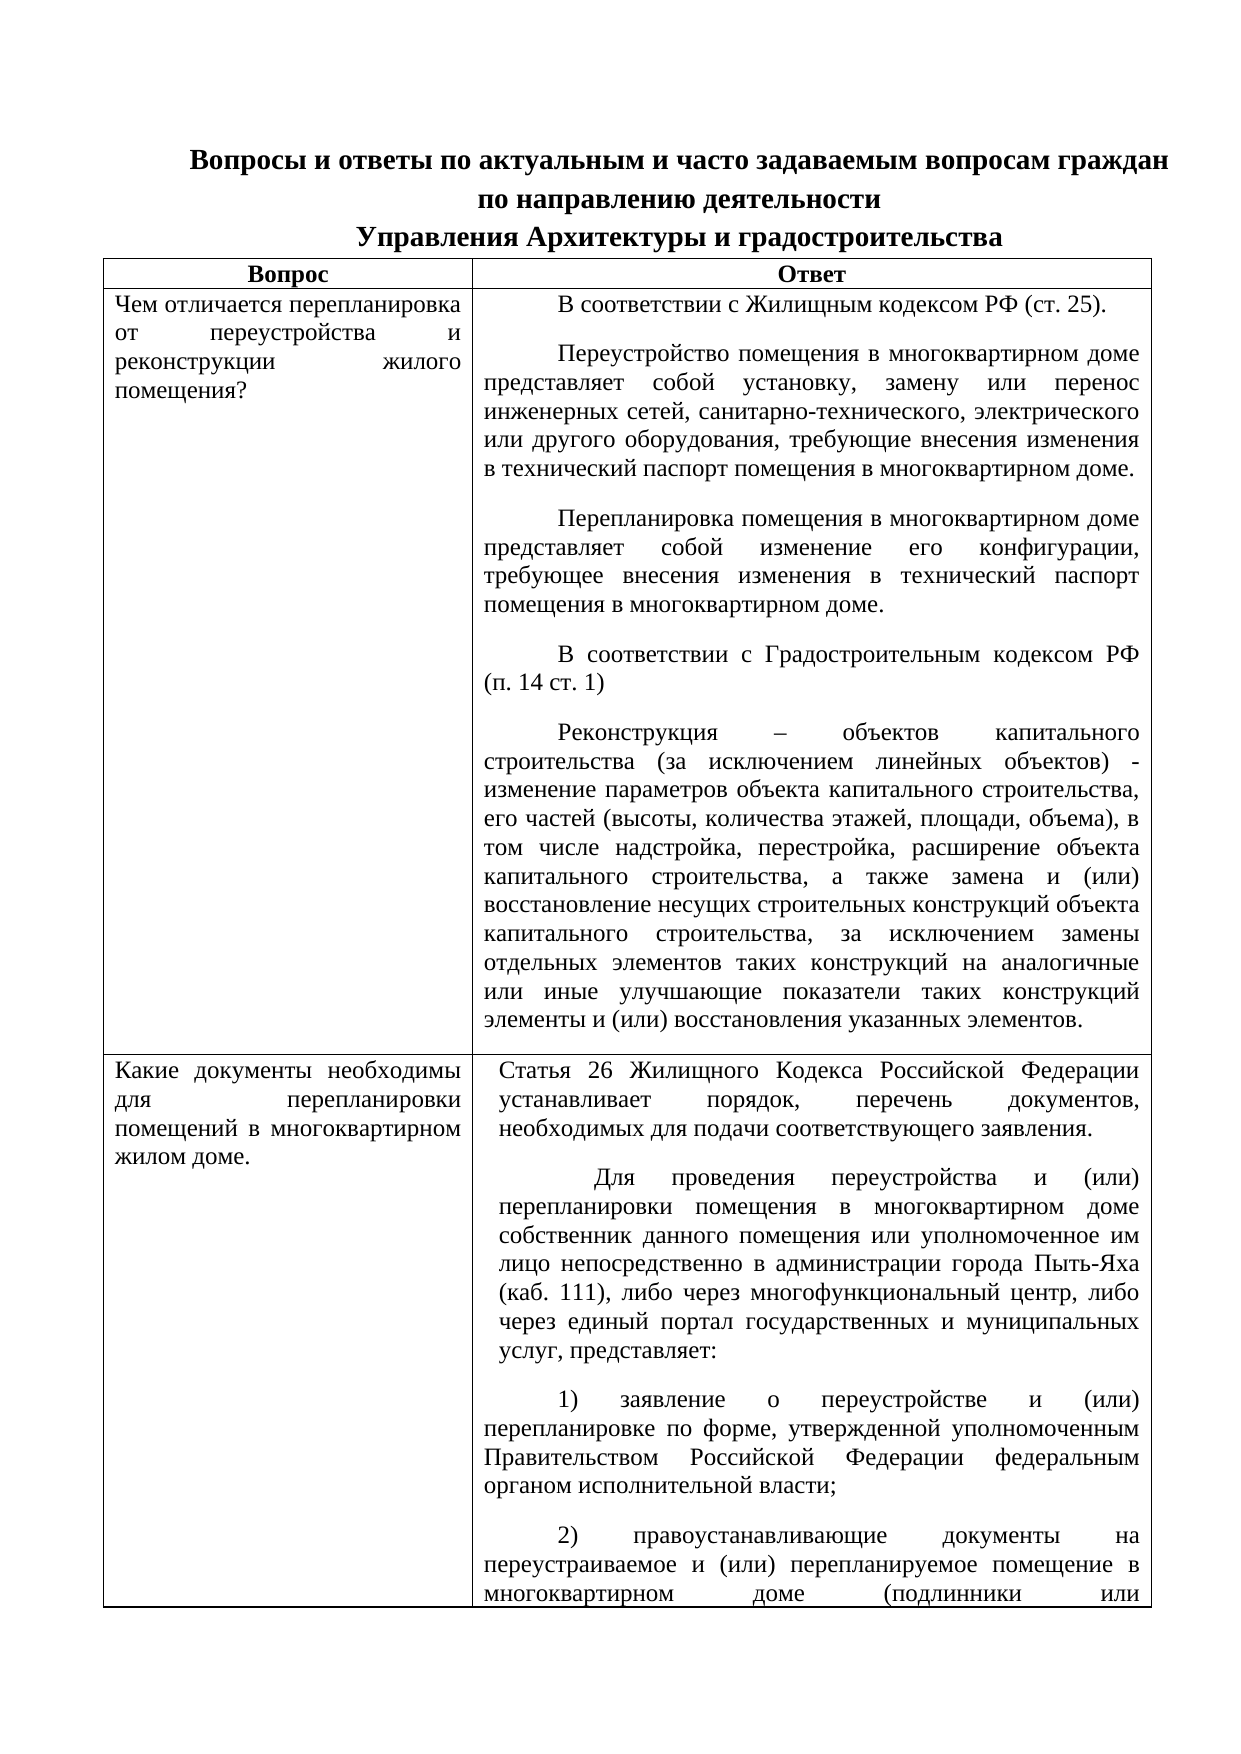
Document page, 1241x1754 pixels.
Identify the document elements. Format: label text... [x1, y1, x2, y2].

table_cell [104, 1055, 472, 1606]
table_cell В соответствии с Жилищным кодексом РФ (ст. 25). Переустройство помещения в многоквартирном доме представляет собой установку, замену или перенос инженерных сетей, санитарно-технического, электрического или другого оборудования, требующие внесения изменения в технический паспорт помещения в многоквартирном доме. Перепланировка помещения в многоквартирном доме представляет собой изменение его конфигурации, требующее внесения изменения в технический паспорт помещения в многоквартирном доме. В соответствии с Градостроительным кодексом РФ (п. 14 ст. 1) Реконструкция – объектов капитального строительства (за исключением линейных объектов) - изменение параметров объекта капитального строительства, его частей (высоты, количества этажей, площади, объема), в том числе надстройка, перестройка, расширение объекта капитального строительства, а также замена и (или) восстановление несущих строительных конструкций объекта капитального строительства, за исключением замены отдельных элементов таких конструкций на аналогичные или иные улучшающие показатели таких конструкций элементы и (или) восстановления указанных элементов. [473, 289, 1151, 1054]
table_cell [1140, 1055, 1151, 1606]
table_header Вопрос [104, 259, 472, 288]
text Вопросы и ответы по актуальным и часто задаваемым вопросам граждан по направлению деятельности [177, 142, 1181, 214]
table_cell Чем отличается перепланировка от переустройства и реконструкции жилого помещения? [104, 289, 472, 1054]
text Управления Архитектуры и градостроительства [177, 219, 1181, 253]
table_header Ответ [473, 259, 1151, 288]
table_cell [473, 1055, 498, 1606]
